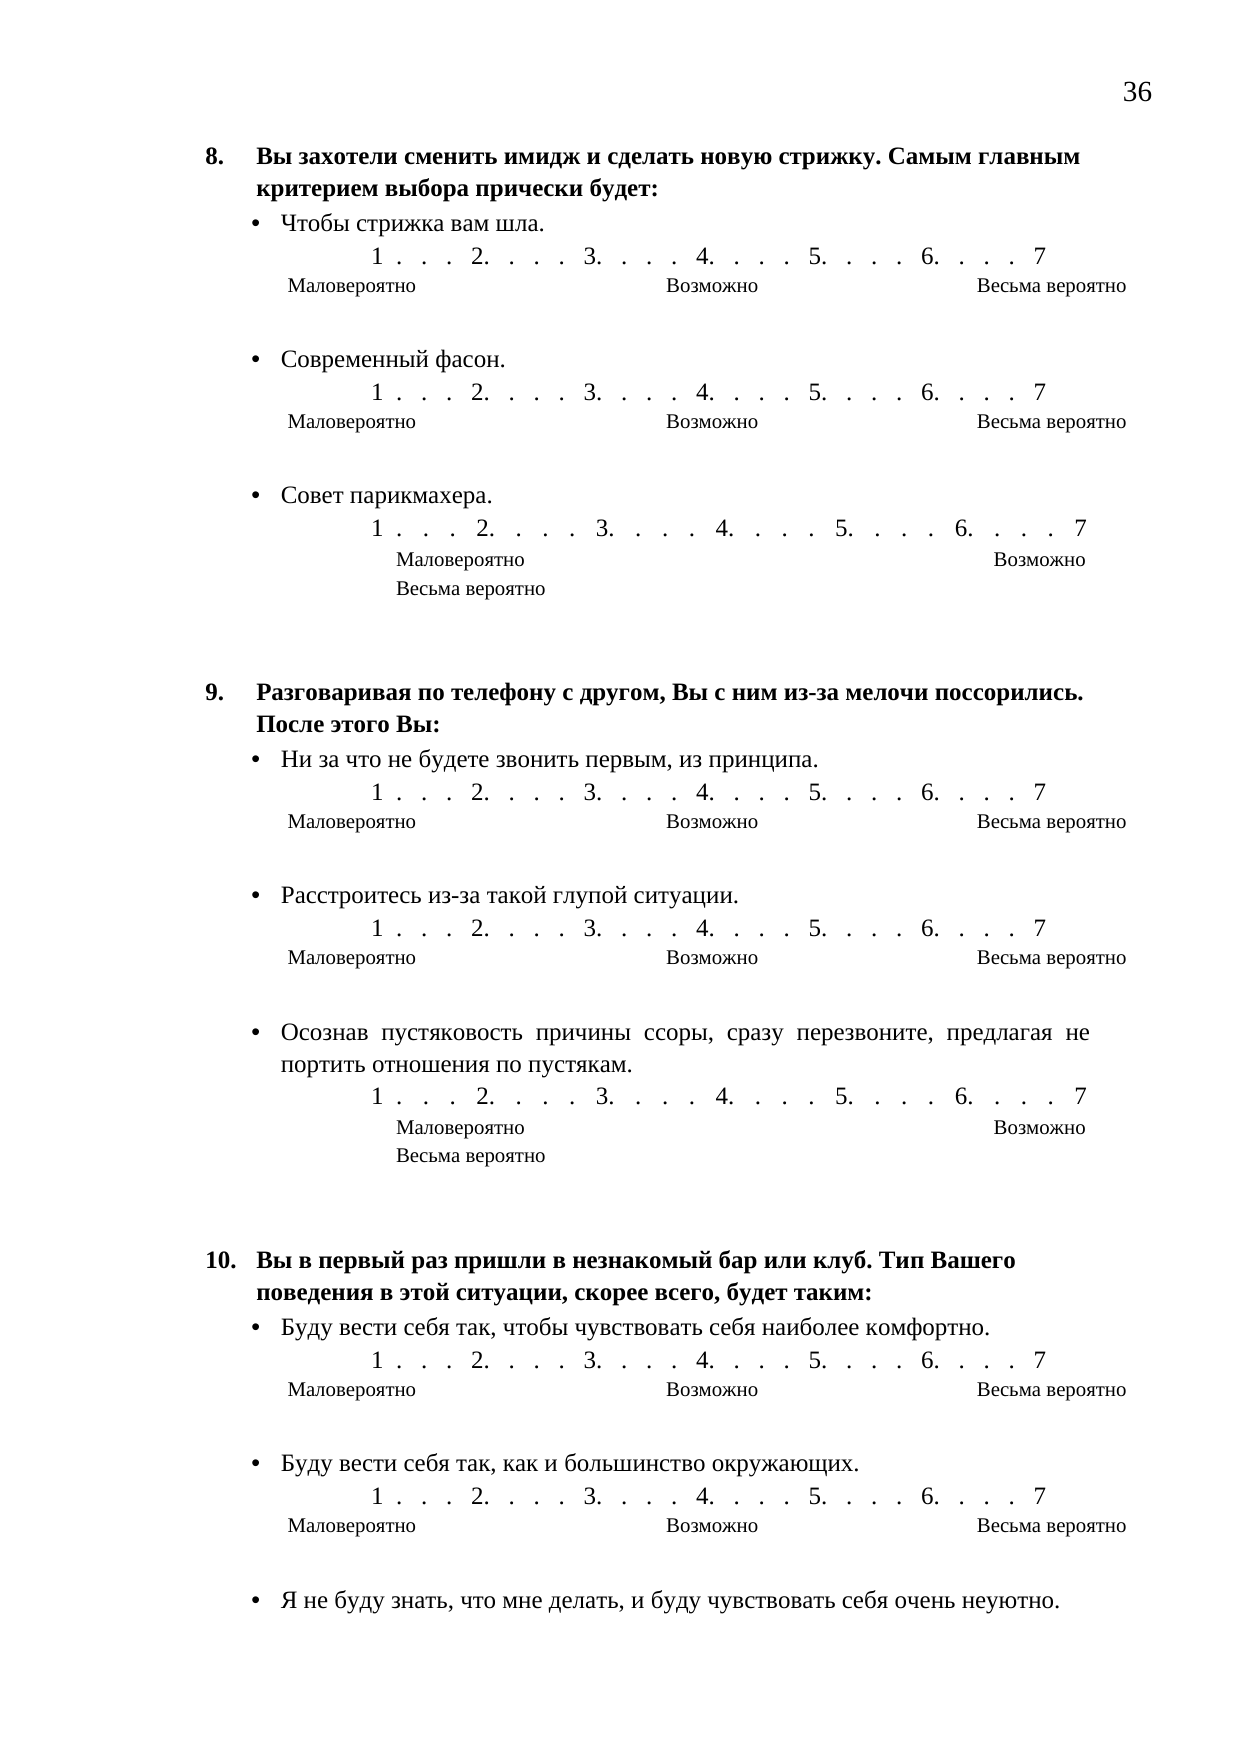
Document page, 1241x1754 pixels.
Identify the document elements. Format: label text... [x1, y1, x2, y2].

list Расстроитесь из-за такой глупой ситуации. [251, 880, 1091, 909]
text Маловероятно Возможно Весьма вероятно [287, 1513, 1152, 1537]
list Я не буду знать, что мне делать, и буду чувствовать себя очень неуютно. [251, 1585, 1091, 1613]
list Вы захотели сменить имидж и сделать новую стрижку. Самым главным критерием выбора прически будет: [205, 141, 1120, 202]
list Буду вести себя так, как и большинство окружающих. [251, 1448, 1091, 1477]
list . . . 2. . . . 3. . . . 4. . . . 5. . . . 6. . . . 7 [371, 1345, 1091, 1373]
text Маловероятно Возможно Весьма вероятно [287, 945, 1152, 969]
list Современный фасон. [251, 344, 1091, 373]
list . . . 2. . . . 3. . . . 4. . . . 5. . . . 6. . . . 7 Маловероятно Возможно Весьма вероятно [371, 513, 1091, 599]
list Разговаривая по телефону с другом, Вы с ним из-за мелочи поссорились. После этого Вы: [205, 677, 1120, 738]
list . . . 2. . . . 3. . . . 4. . . . 5. . . . 6. . . . 7 [371, 1481, 1091, 1510]
text Маловероятно Возможно Весьма вероятно [287, 273, 1152, 297]
text Маловероятно Возможно Весьма вероятно [287, 1377, 1152, 1401]
text Маловероятно Возможно Весьма вероятно [287, 809, 1152, 833]
list Буду вести себя так, чтобы чувствовать себя наиболее комфортно. [251, 1312, 1091, 1341]
list . . . 2. . . . 3. . . . 4. . . . 5. . . . 6. . . . 7 [371, 377, 1091, 406]
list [371, 241, 1091, 269]
list Чтобы стрижка вам шла. [251, 208, 1091, 237]
list . . . 2. . . . 3. . . . 4. . . . 5. . . . 6. . . . 7 [371, 777, 1091, 805]
list Совет парикмахера. [251, 481, 1091, 509]
list Осознав пустяковость причины ссоры, сразу перезвоните, предлагая не портить отношения по пустякам. [251, 1017, 1091, 1077]
list Ни за что не будете звонить первым, из принципа. [251, 744, 1091, 773]
list . . . 2. . . . 3. . . . 4. . . . 5. . . . 6. . . . 7 Маловероятно Возможно Весьма вероятно [371, 1081, 1091, 1167]
list Вы в первый раз пришли в незнакомый бар или клуб. Тип Вашего поведения в этой ситуации, скорее всего, будет таким: [205, 1245, 1120, 1306]
text Маловероятно Возможно Весьма вероятно [287, 409, 1152, 433]
list . . . 2. . . . 3. . . . 4. . . . 5. . . . 6. . . . 7 [371, 913, 1091, 942]
